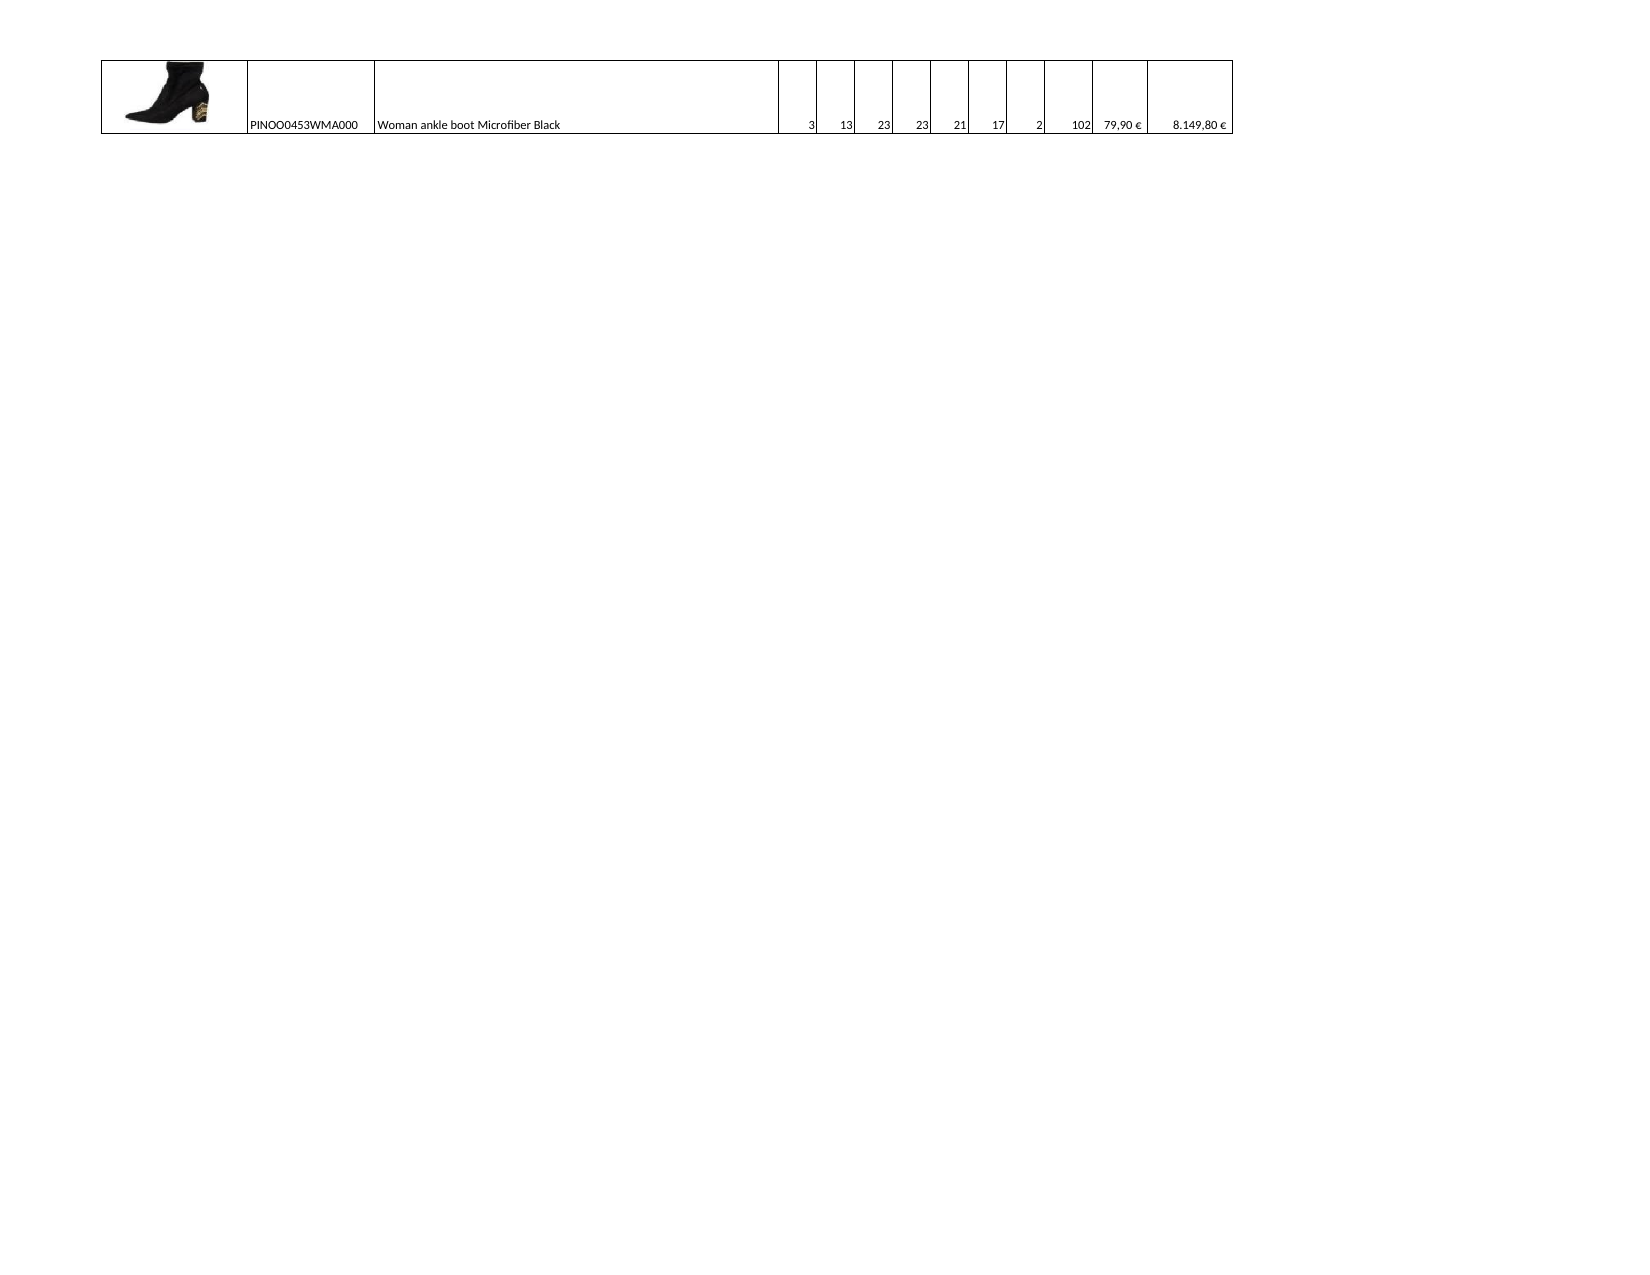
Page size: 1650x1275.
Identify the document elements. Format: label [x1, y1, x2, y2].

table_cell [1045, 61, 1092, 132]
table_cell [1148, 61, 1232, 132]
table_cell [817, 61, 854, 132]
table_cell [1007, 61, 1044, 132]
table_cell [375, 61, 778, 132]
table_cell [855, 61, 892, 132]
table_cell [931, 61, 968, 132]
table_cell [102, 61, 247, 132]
picture [123, 61, 210, 130]
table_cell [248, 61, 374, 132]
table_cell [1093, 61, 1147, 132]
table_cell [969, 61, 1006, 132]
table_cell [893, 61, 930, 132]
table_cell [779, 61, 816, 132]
